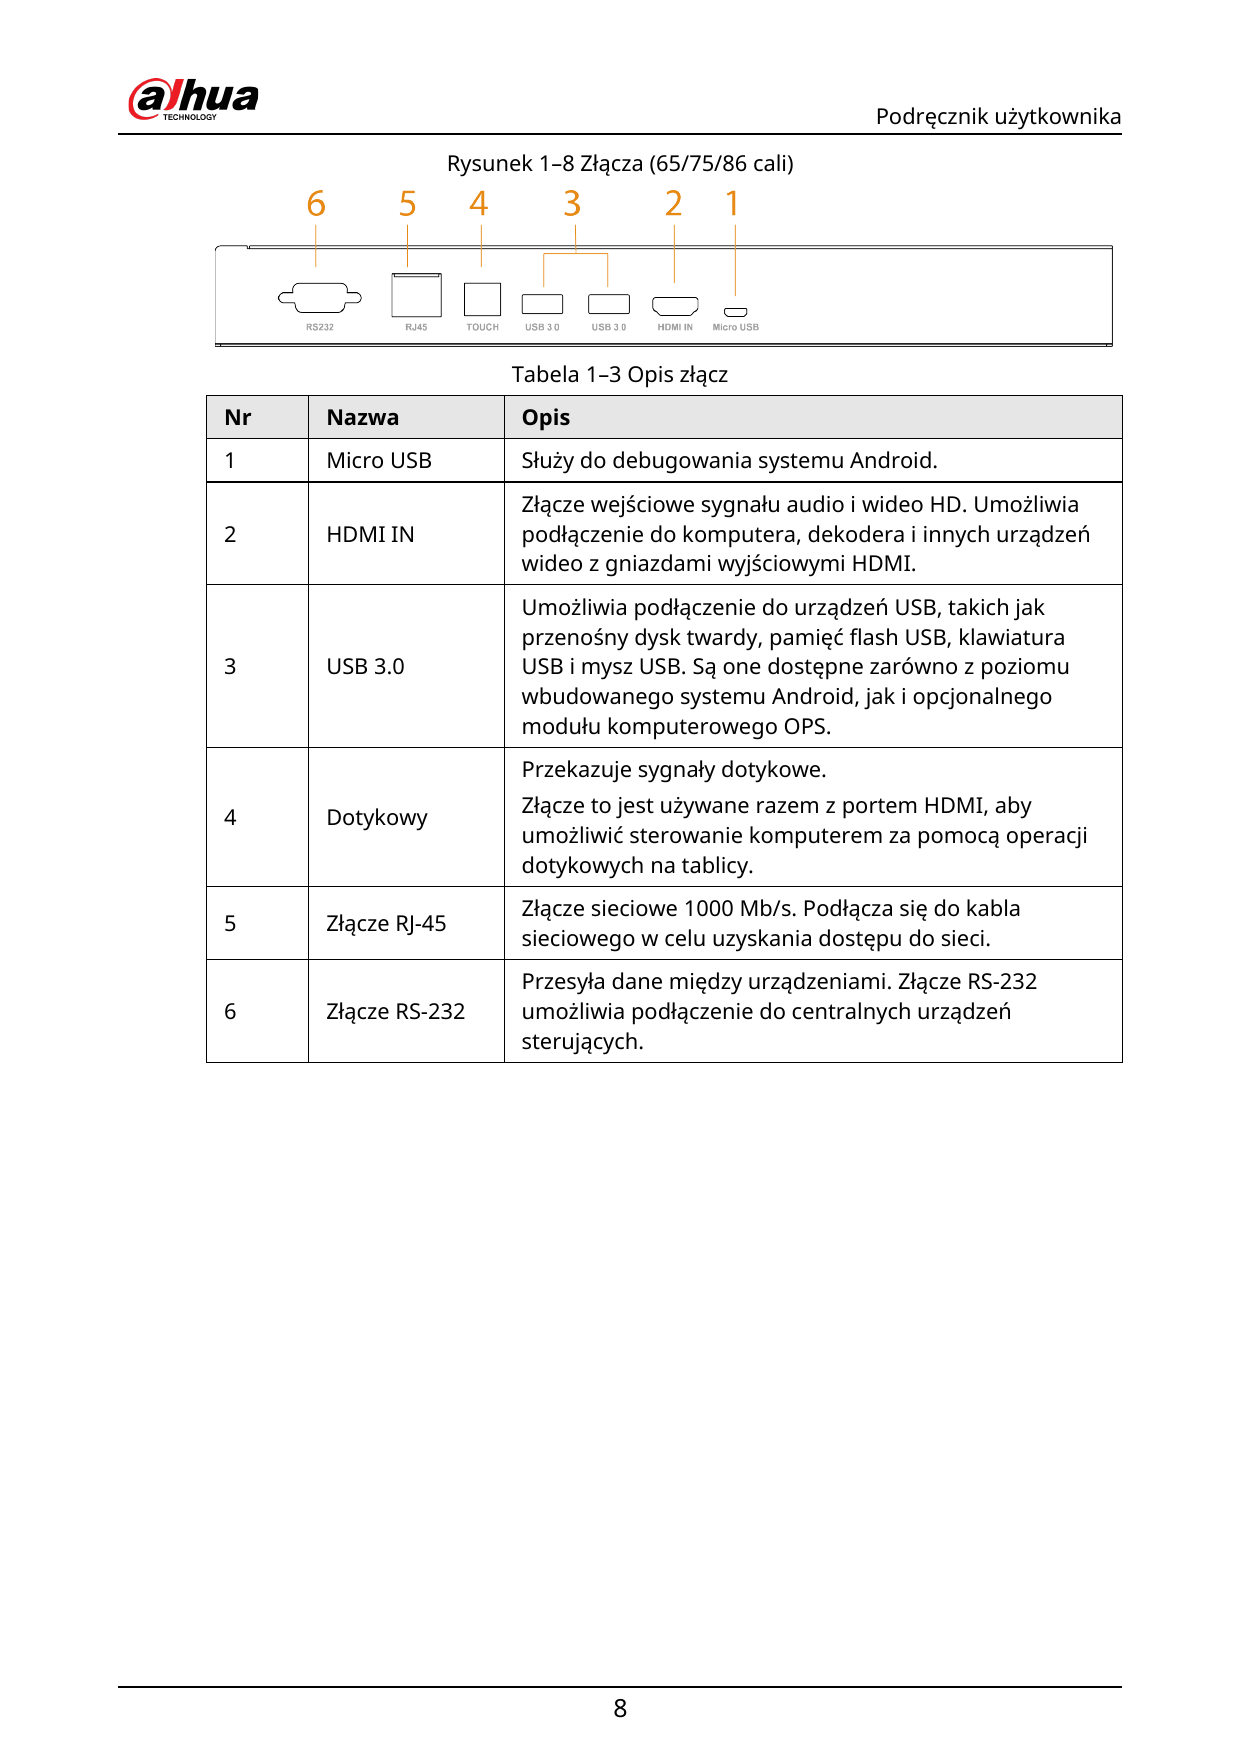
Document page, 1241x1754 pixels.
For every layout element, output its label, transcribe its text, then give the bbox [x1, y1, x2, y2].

table_cell 6 [207, 960, 308, 1062]
table_cell Dotykowy [309, 748, 504, 886]
table_cell 3 [207, 585, 308, 747]
text Rysunek ‎1–8 Złącza (65/75/86 cali) [118, 147, 1122, 177]
table_cell Micro USB [309, 439, 504, 481]
table_cell HDMI IN [309, 483, 504, 584]
table_cell Złącze RJ-45 [309, 887, 504, 959]
table_cell USB 3.0 [309, 585, 504, 747]
table_header Nr [207, 396, 308, 438]
table_header Opis [505, 396, 1122, 438]
table_cell Złącze RS-232 [309, 960, 504, 1062]
text Tabela ‎1–3 Opis złącz [118, 359, 1122, 388]
table_cell Przekazuje sygnały dotykowe. Złącze to jest używane razem z portem HDMI, aby umożliwić sterowanie komputerem za pomocą operacji dotykowych na tablicy. [505, 748, 1122, 886]
picture [128, 78, 259, 120]
table_cell Służy do debugowania systemu Android. [505, 439, 1122, 481]
picture [215, 183, 1113, 347]
table_cell Złącze wejściowe sygnału audio i wideo HD. Umożliwia podłączenie do komputera, dekodera i innych urządzeń wideo z gniazdami wyjściowymi HDMI. [505, 483, 1122, 584]
table_cell 2 [207, 483, 308, 584]
table_header Nazwa [309, 396, 504, 438]
table_cell Złącze sieciowe 1000 Mb/s. Podłącza się do kabla sieciowego w celu uzyskania dostępu do sieci. [505, 887, 1122, 959]
table_cell Przesyła dane między urządzeniami. Złącze RS-232 umożliwia podłączenie do centralnych urządzeń sterujących. [505, 960, 1122, 1062]
table_cell 5 [207, 887, 308, 959]
table_cell Umożliwia podłączenie do urządzeń USB, takich jak przenośny dysk twardy, pamięć flash USB, klawiatura USB i mysz USB. Są one dostępne zarówno z poziomu wbudowanego systemu Android, jak i opcjonalnego modułu komputerowego OPS. [505, 585, 1122, 747]
table_cell 1 [207, 439, 308, 481]
table_cell 4 [207, 748, 308, 886]
